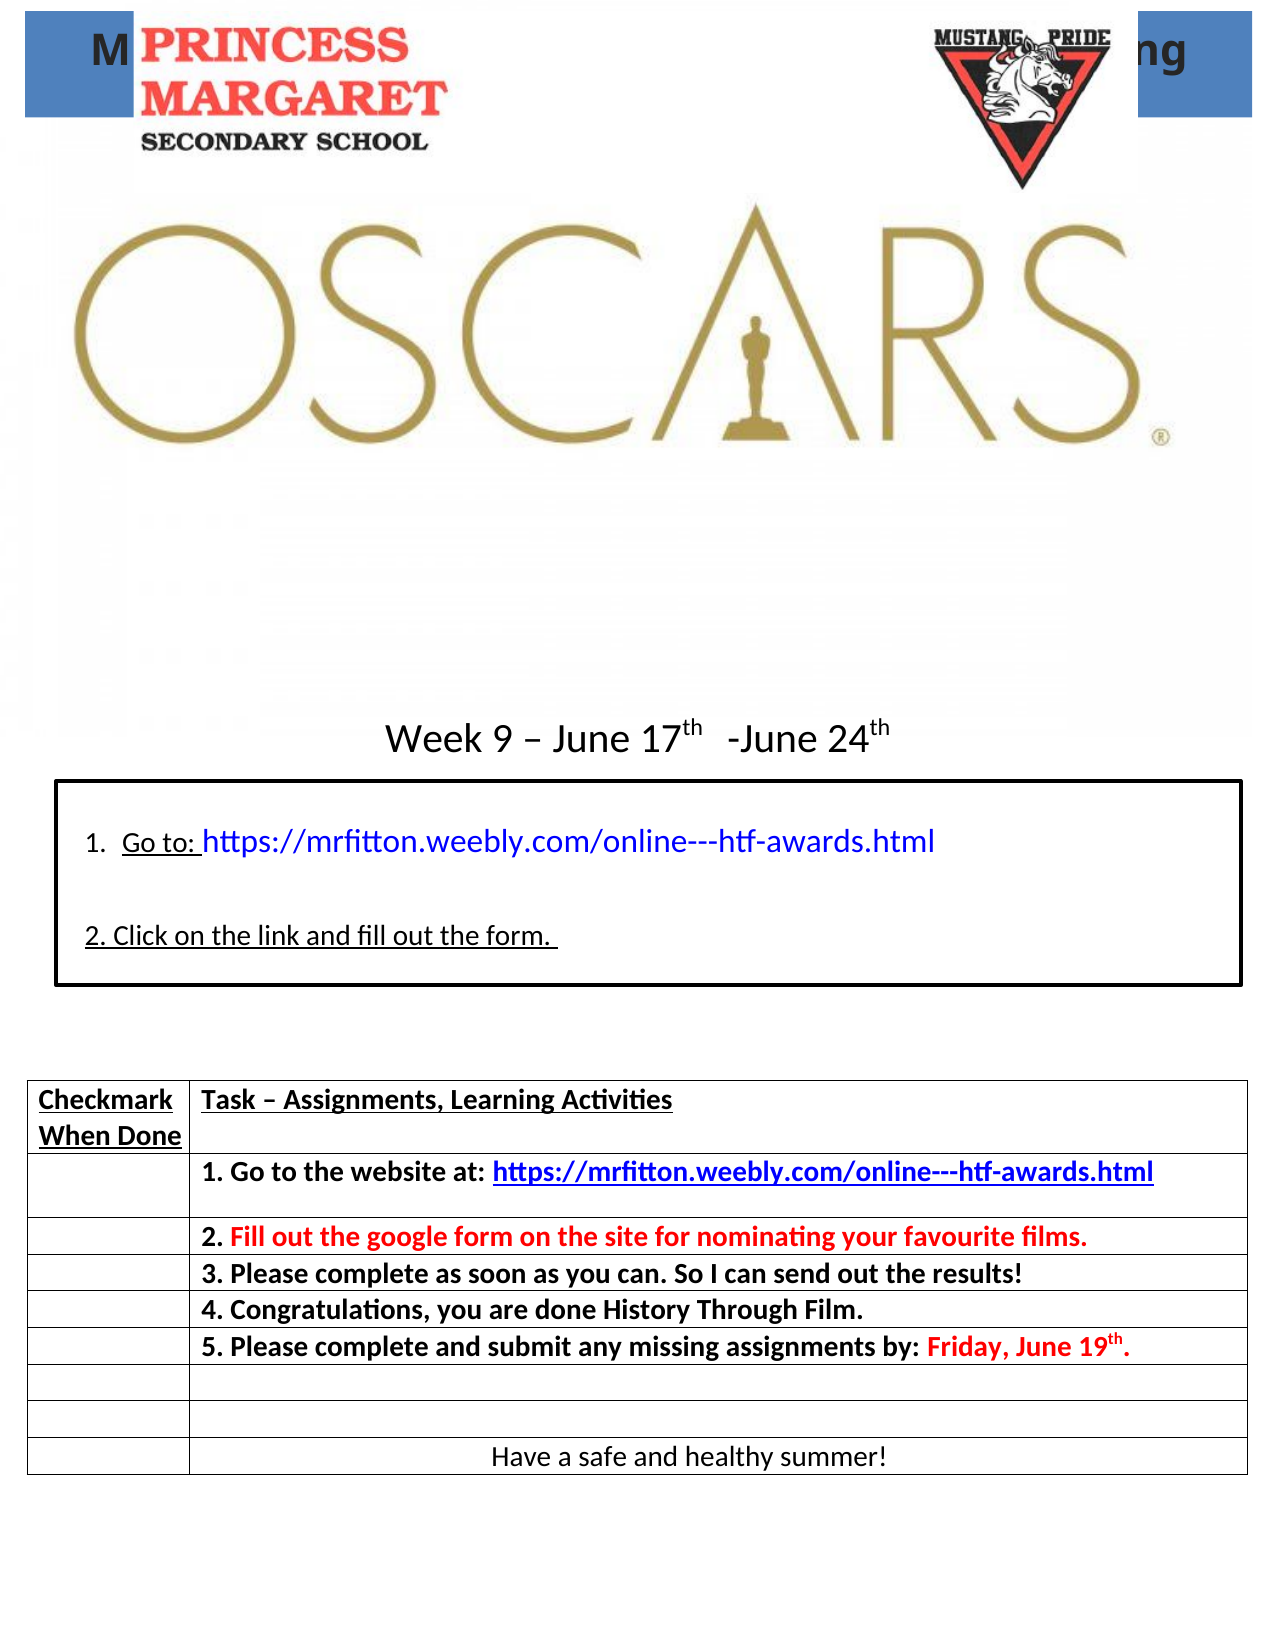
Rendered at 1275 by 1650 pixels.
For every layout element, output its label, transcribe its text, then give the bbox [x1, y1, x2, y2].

table_header Task – Assignments, Learning Activities [190, 1081, 1247, 1152]
table_cell [28, 1218, 189, 1254]
text Week 9 – June 17th -June 24th [150, 712, 1125, 763]
table_cell [28, 1154, 189, 1217]
table_cell [190, 1401, 1247, 1437]
table_cell 3. Please complete as soon as you can. So I can send out the results! [190, 1255, 1247, 1290]
table_cell 5. Please complete and submit any missing assignments by: Friday, June 19th. [190, 1328, 1247, 1364]
table_cell [28, 1401, 189, 1437]
table_cell 2. Fill out the google form on the site for nominating your favourite films. [190, 1218, 1247, 1254]
table_cell [28, 1291, 189, 1327]
table_cell [28, 1438, 189, 1474]
table_cell [28, 1328, 189, 1364]
table_cell 1. Go to the website at: https://mrfitton.weebly.com/online---htf-awards.html [190, 1154, 1247, 1217]
table_cell [28, 1365, 189, 1400]
table_header Checkmark When Done [28, 1081, 189, 1152]
table_cell Have a safe and healthy summer! [190, 1438, 1247, 1474]
list Go to: https://mrfitton.weebly.com/online---htf-awards.html [84, 819, 1200, 860]
text 2. Click on the link and fill out the form. [84, 917, 1200, 952]
picture [0, 0, 1253, 737]
table_cell [28, 1255, 189, 1290]
table_cell 4. Congratulations, you are done History Through Film. [190, 1291, 1247, 1327]
table_cell [190, 1365, 1247, 1400]
